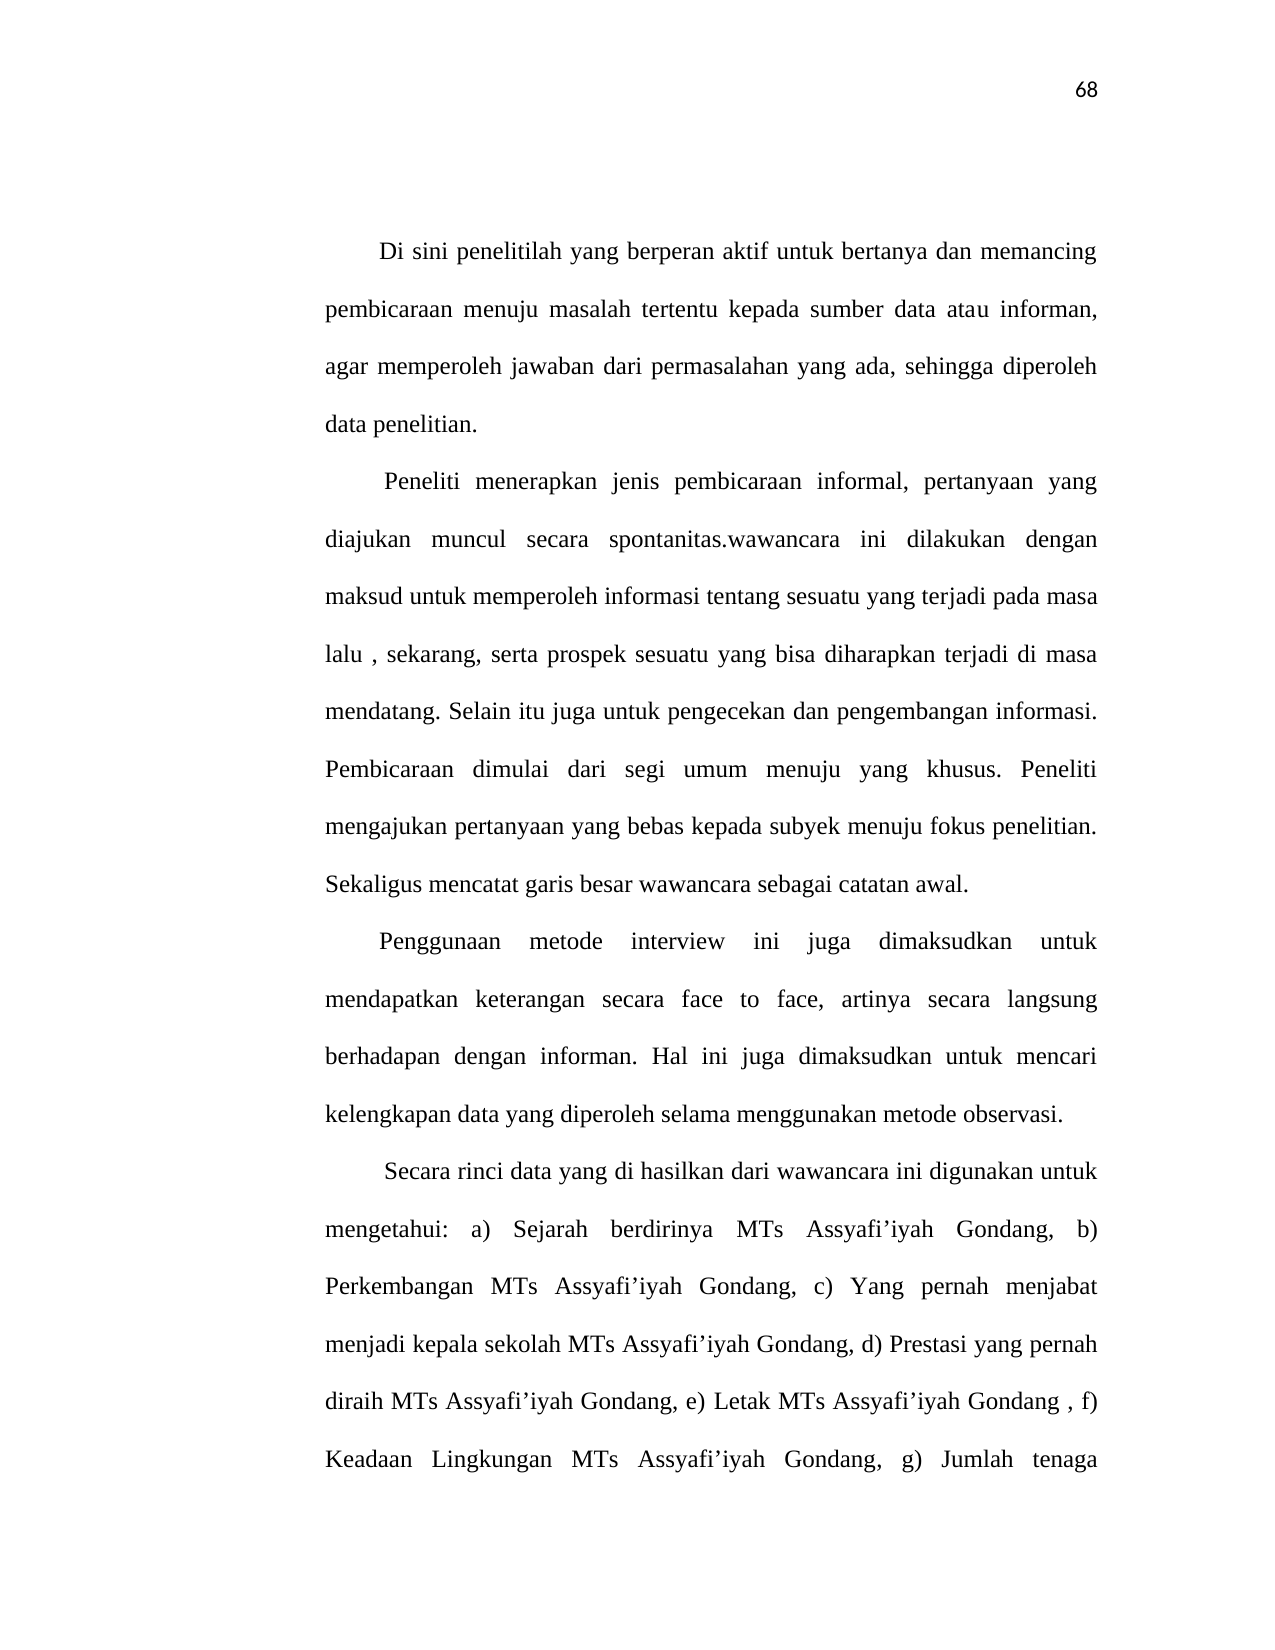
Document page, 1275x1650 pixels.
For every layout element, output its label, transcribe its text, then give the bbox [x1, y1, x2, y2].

text Peneliti menerapkan jenis pembicaraan informal, pertanyaan yang diajukan muncul secara spontanitas.wawancara ini dilakukan dengan maksud untuk memperoleh informasi tentang sesuatu yang terjadi pada masa lalu , sekarang, serta prospek sesuatu yang bisa diharapkan terjadi di masa mendatang. Selain itu juga untuk pengecekan dan pengembangan informasi. Pembicaraan dimulai dari segi umum menuju yang khusus. Peneliti mengajukan pertanyaan yang bebas kepada subyek menuju fokus penelitian. Sekaligus mencatat garis besar wawancara sebagai catatan awal. [325, 466, 1098, 897]
text Penggunaan metode interview ini juga dimaksudkan untuk mendapatkan keterangan secara face to face, artinya secara langsung berhadapan dengan informan. Hal ini juga dimaksudkan untuk mencari kelengkapan data yang diperoleh selama menggunakan metode observasi. [325, 926, 1098, 1127]
list Di sini penelitilah yang berperan aktif untuk bertanya dan memancing pembicaraan menuju masalah tertentu kepada sumber data atau informan, agar memperoleh jawaban dari permasalahan yang ada, sehingga diperoleh data penelitian. [325, 236, 1098, 437]
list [325, 1156, 1098, 1472]
